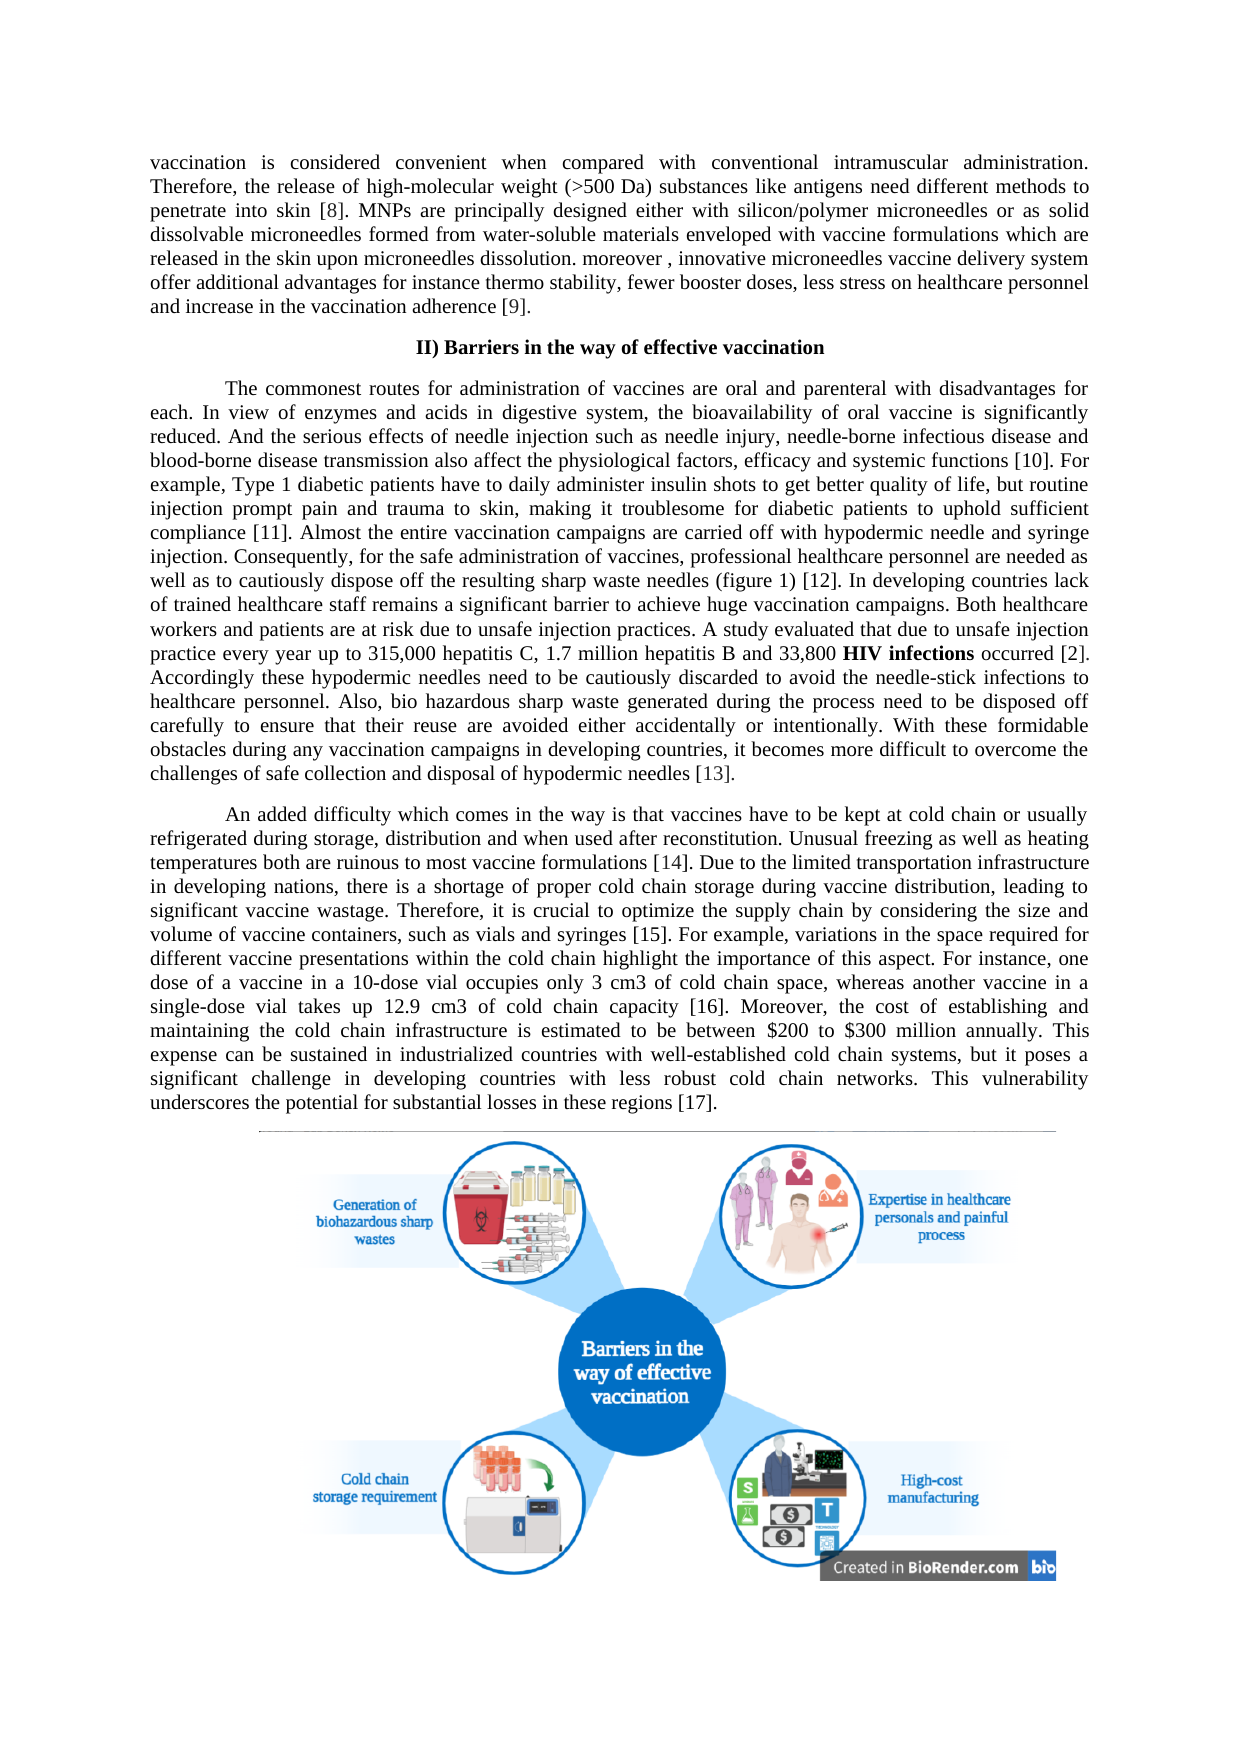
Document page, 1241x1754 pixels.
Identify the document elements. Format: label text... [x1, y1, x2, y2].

text The commonest routes for administration of vaccines are oral and parenteral with disadvantages for each. In view of enzymes and acids in digestive system, the bioavailability of oral vaccine is significantly reduced. And the serious effects of needle injection such as needle injury, needle-borne infectious disease and blood-borne disease transmission also affect the physiological factors, efficacy and systemic functions [10]. For example, Type 1 diabetic patients have to daily administer insulin shots to get better quality of life, but routine injection prompt pain and trauma to skin, making it troublesome for diabetic patients to uphold sufficient compliance [11]. Almost the entire vaccination campaigns are carried off with hypodermic needle and syringe injection. Consequently, for the safe administration of vaccines, professional healthcare personnel are needed as well as to cautiously dispose off the resulting sharp waste needles (figure 1) [12]. In developing countries lack of trained healthcare staff remains a significant barrier to achieve huge vaccination campaigns. Both healthcare workers and patients are at risk due to unsafe injection practices. A study evaluated that due to unsafe injection practice every year up to 315,000 hepatitis C, 1.7 million hepatitis B and 33,800 HIV infections occurred [2]. Accordingly these hypodermic needles need to be cautiously discarded to avoid the needle-stick infections to healthcare personnel. Also, bio hazardous sharp waste generated during the process need to be disposed off carefully to ensure that their reuse are avoided either accidentally or intentionally. With these formidable obstacles during any vaccination campaigns in developing countries, it becomes more difficult to overcome the challenges of safe collection and disposal of hypodermic needles [13]. [150, 376, 1090, 785]
picture [259, 1131, 1057, 1581]
text II) Barriers in the way of effective vaccination [150, 335, 1090, 359]
text An added difficulty which comes in the way is that vaccines have to be kept at cold chain or usually refrigerated during storage, distribution and when used after reconstitution. Unusual freezing as well as heating temperatures both are ruinous to most vaccine formulations [14]. Due to the limited transportation infrastructure in developing nations, there is a shortage of proper cold chain storage during vaccine distribution, leading to significant vaccine wastage. Therefore, it is crucial to optimize the supply chain by considering the size and volume of vaccine containers, such as vials and syringes [15]. For example, variations in the space required for different vaccine presentations within the cold chain highlight the importance of this aspect. For instance, one dose of a vaccine in a 10-dose vial occupies only 3 cm3 of cold chain space, whereas another vaccine in a single-dose vial takes up 12.9 cm3 of cold chain capacity [16]. Moreover, the cost of establishing and maintaining the cold chain infrastructure is estimated to be between $200 to $300 million annually. This expense can be sustained in industrialized countries with well-established cold chain systems, but it poses a significant challenge in developing countries with less robust cold chain networks. This vulnerability underscores the potential for substantial losses in these regions [17]. [150, 802, 1090, 1114]
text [150, 150, 1090, 318]
